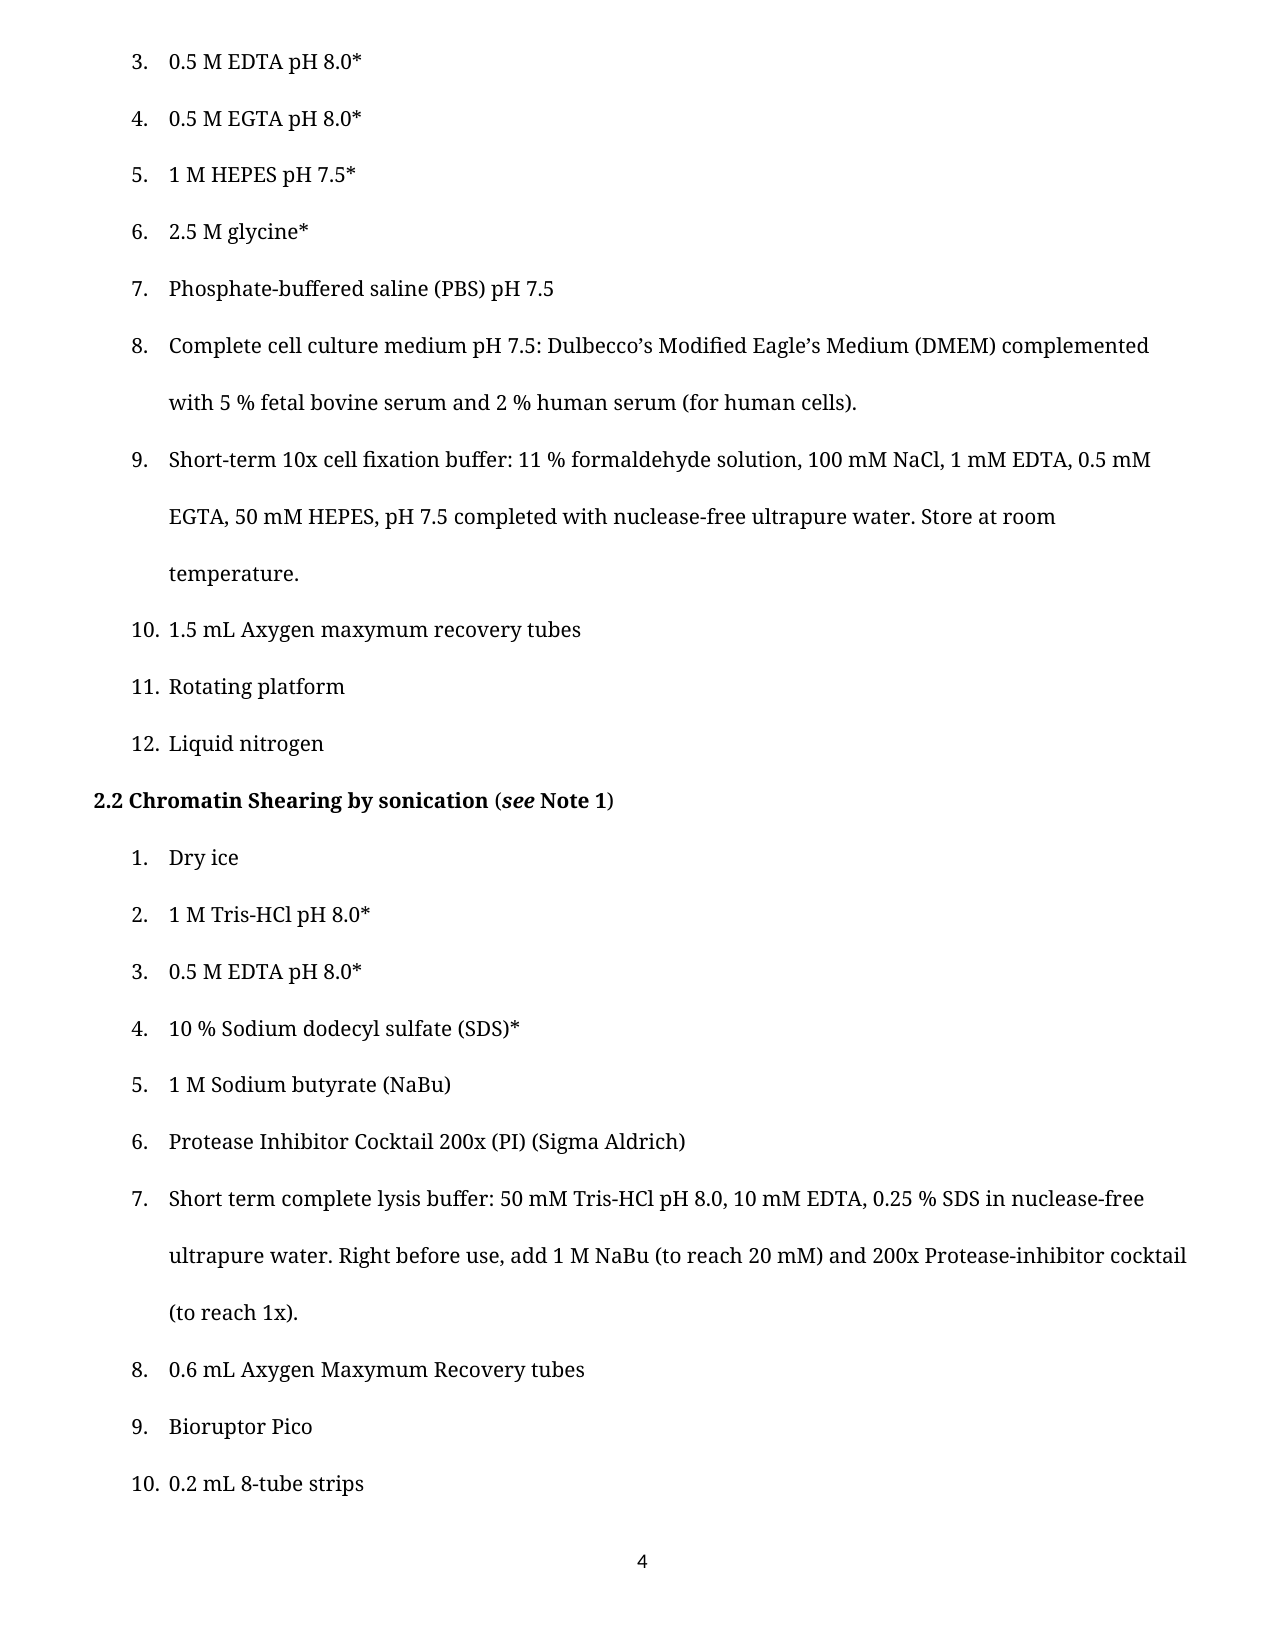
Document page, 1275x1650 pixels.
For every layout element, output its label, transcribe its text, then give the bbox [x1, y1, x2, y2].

list 2.5 M glycine* [131, 217, 1191, 246]
list Rotating platform [131, 672, 1191, 701]
list 0.5 M EGTA pH 8.0* [131, 104, 1191, 132]
list 1 M Sodium butyrate (NaBu) [131, 1071, 1191, 1099]
list Bioruptor Pico [131, 1412, 1191, 1440]
list Complete cell culture medium pH 7.5: Dulbecco’s Modified Eagle’s Medium (DMEM) complemented with 5 % fetal bovine serum and 2 % human serum (for human cells). [131, 331, 1191, 417]
list 1 M Tris-HCl pH 8.0* [131, 900, 1191, 928]
list 10 % Sodium dodecyl sulfate (SDS)* [131, 1014, 1191, 1042]
list 0.6 mL Axygen Maxymum Recovery tubes [131, 1355, 1191, 1383]
list Liquid nitrogen [131, 729, 1191, 758]
list 1.5 mL Axygen maxymum recovery tubes [131, 616, 1191, 644]
list 0.2 mL 8-tube strips [131, 1469, 1191, 1497]
list 0.5 M EDTA pH 8.0* [131, 47, 1191, 75]
list 1 M HEPES pH 7.5* [131, 161, 1191, 189]
list Short term complete lysis buffer: 50 mM Tris-HCl pH 8.0, 10 mM EDTA, 0.25 % SDS in nuclease-free ultrapure water. Right before use, add 1 M NaBu (to reach 20 mM) and 200x Protease-inhibitor cocktail (to reach 1x). [131, 1184, 1191, 1327]
list Protease Inhibitor Cocktail 200x (PI) (Sigma Aldrich) [131, 1127, 1191, 1156]
list 0.5 M EDTA pH 8.0* [131, 957, 1191, 985]
text 2.2 Chromatin Shearing by sonication (see Note 1) [94, 786, 1191, 815]
list Dry ice [131, 843, 1191, 872]
list Phosphate-buffered saline (PBS) pH 7.5 [131, 274, 1191, 303]
list Short-term 10x cell fixation buffer: 11 % formaldehyde solution, 100 mM NaCl, 1 mM EDTA, 0.5 mM EGTA, 50 mM HEPES, pH 7.5 completed with nuclease-free ultrapure water. Store at room temperature. [131, 445, 1191, 587]
